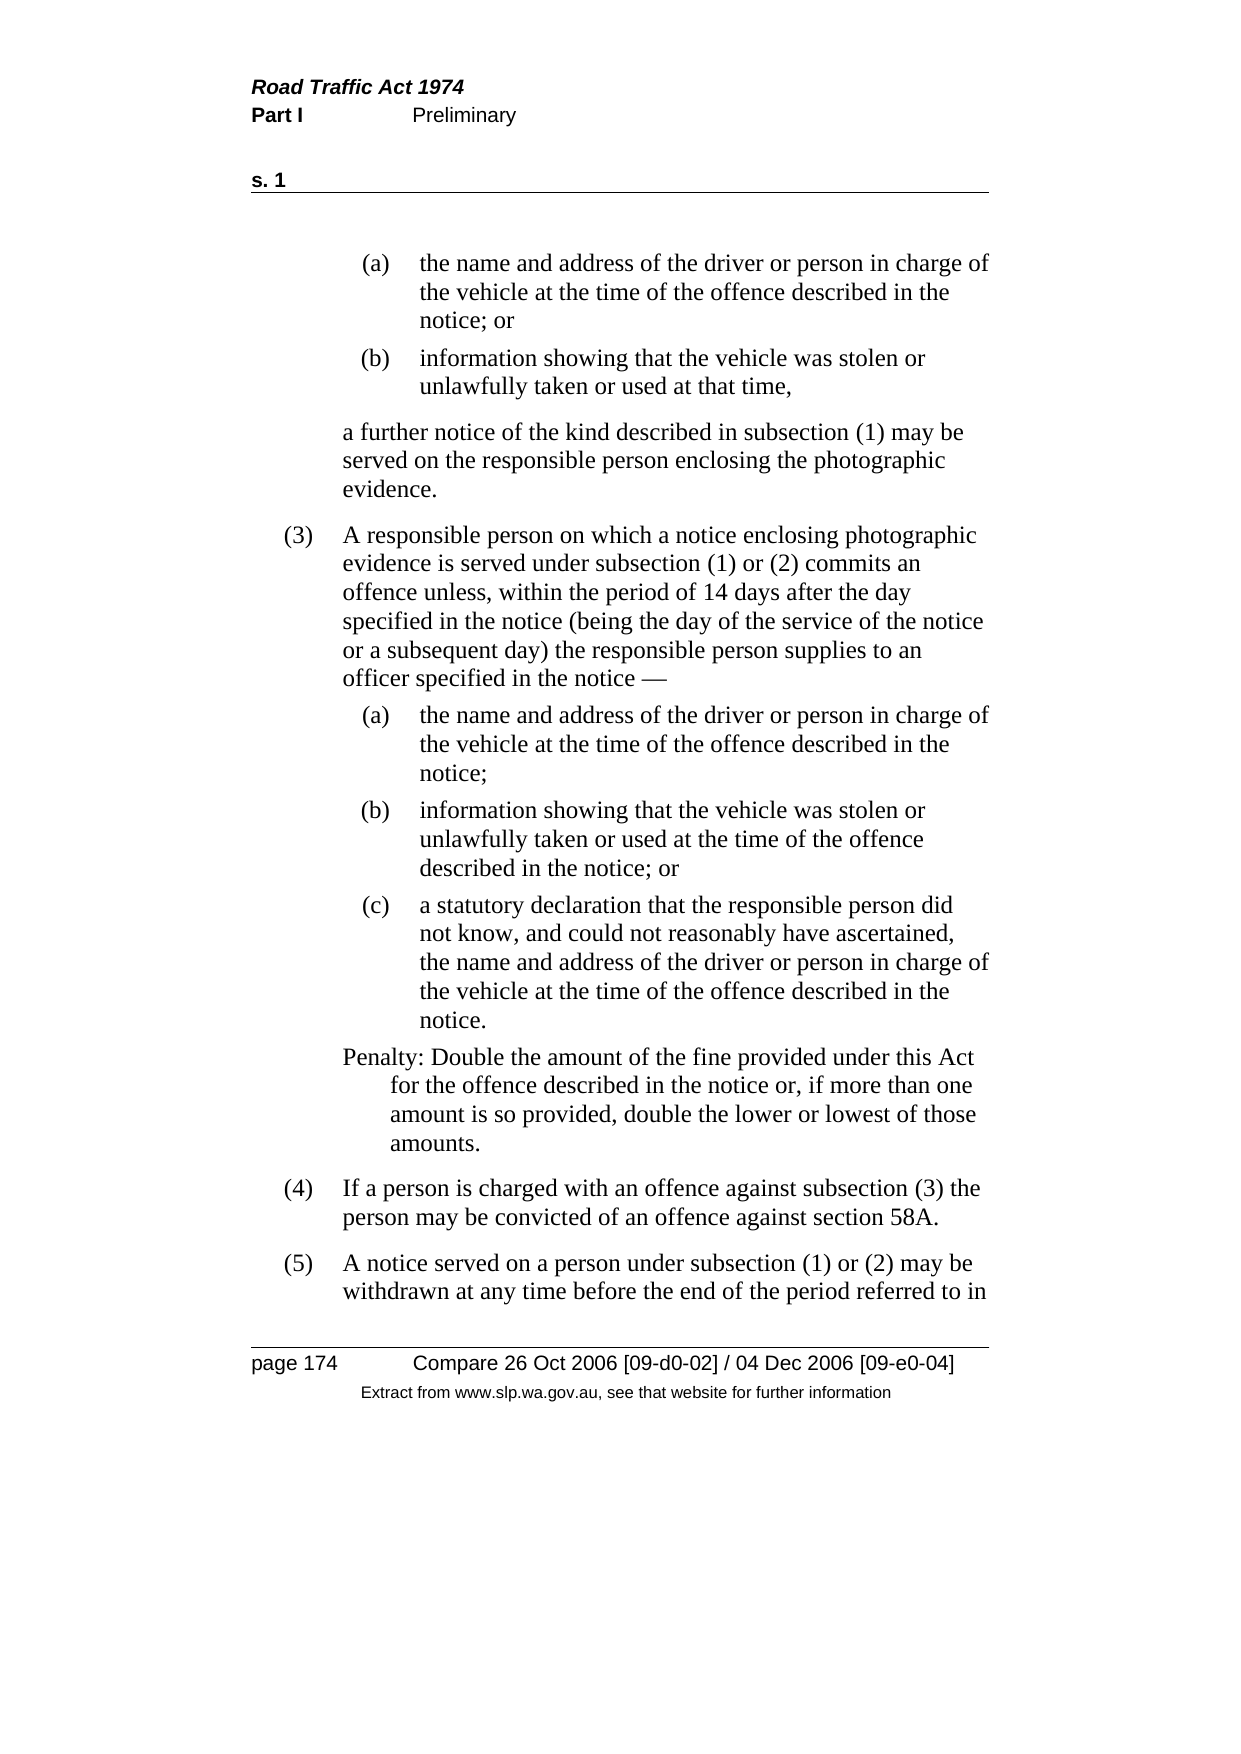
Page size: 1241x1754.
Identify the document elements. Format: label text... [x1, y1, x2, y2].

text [251, 1248, 989, 1305]
text (4) If a person is charged with an offence against subsection (3) the person may be convicted of an offence against section 58A. [251, 1173, 989, 1231]
text (a) the name and address of the driver or person in charge of the vehicle at the time of the offence described in the notice; or [251, 248, 989, 334]
text (a) the name and address of the driver or person in charge of the vehicle at the time of the offence described in the notice; [251, 701, 989, 787]
text (c) a statutory declaration that the responsible person did not know, and could not reasonably have ascertained, the name and address of the driver or person in charge of the vehicle at the time of the offence described in the notice. [251, 890, 989, 1033]
text a further notice of the kind described in subsection (1) may be served on the responsible person enclosing the photographic evidence. [251, 417, 989, 503]
text (3) A responsible person on which a notice enclosing photographic evidence is served under subsection (1) or (2) commits an offence unless, within the period of 14 days after the day specified in the notice (being the day of the service of the notice or a subsequent day) the responsible person supplies to an officer specified in the notice — [251, 520, 989, 692]
text (b) information showing that the vehicle was stolen or unlawfully taken or used at the time of the offence described in the notice; or [251, 795, 989, 881]
text Penalty: Double the amount of the fine provided under this Act for the offence described in the notice or, if more than one amount is so provided, double the lower or lowest of those amounts. [251, 1042, 989, 1157]
text (b) information showing that the vehicle was stolen or unlawfully taken or used at that time, [251, 343, 989, 400]
